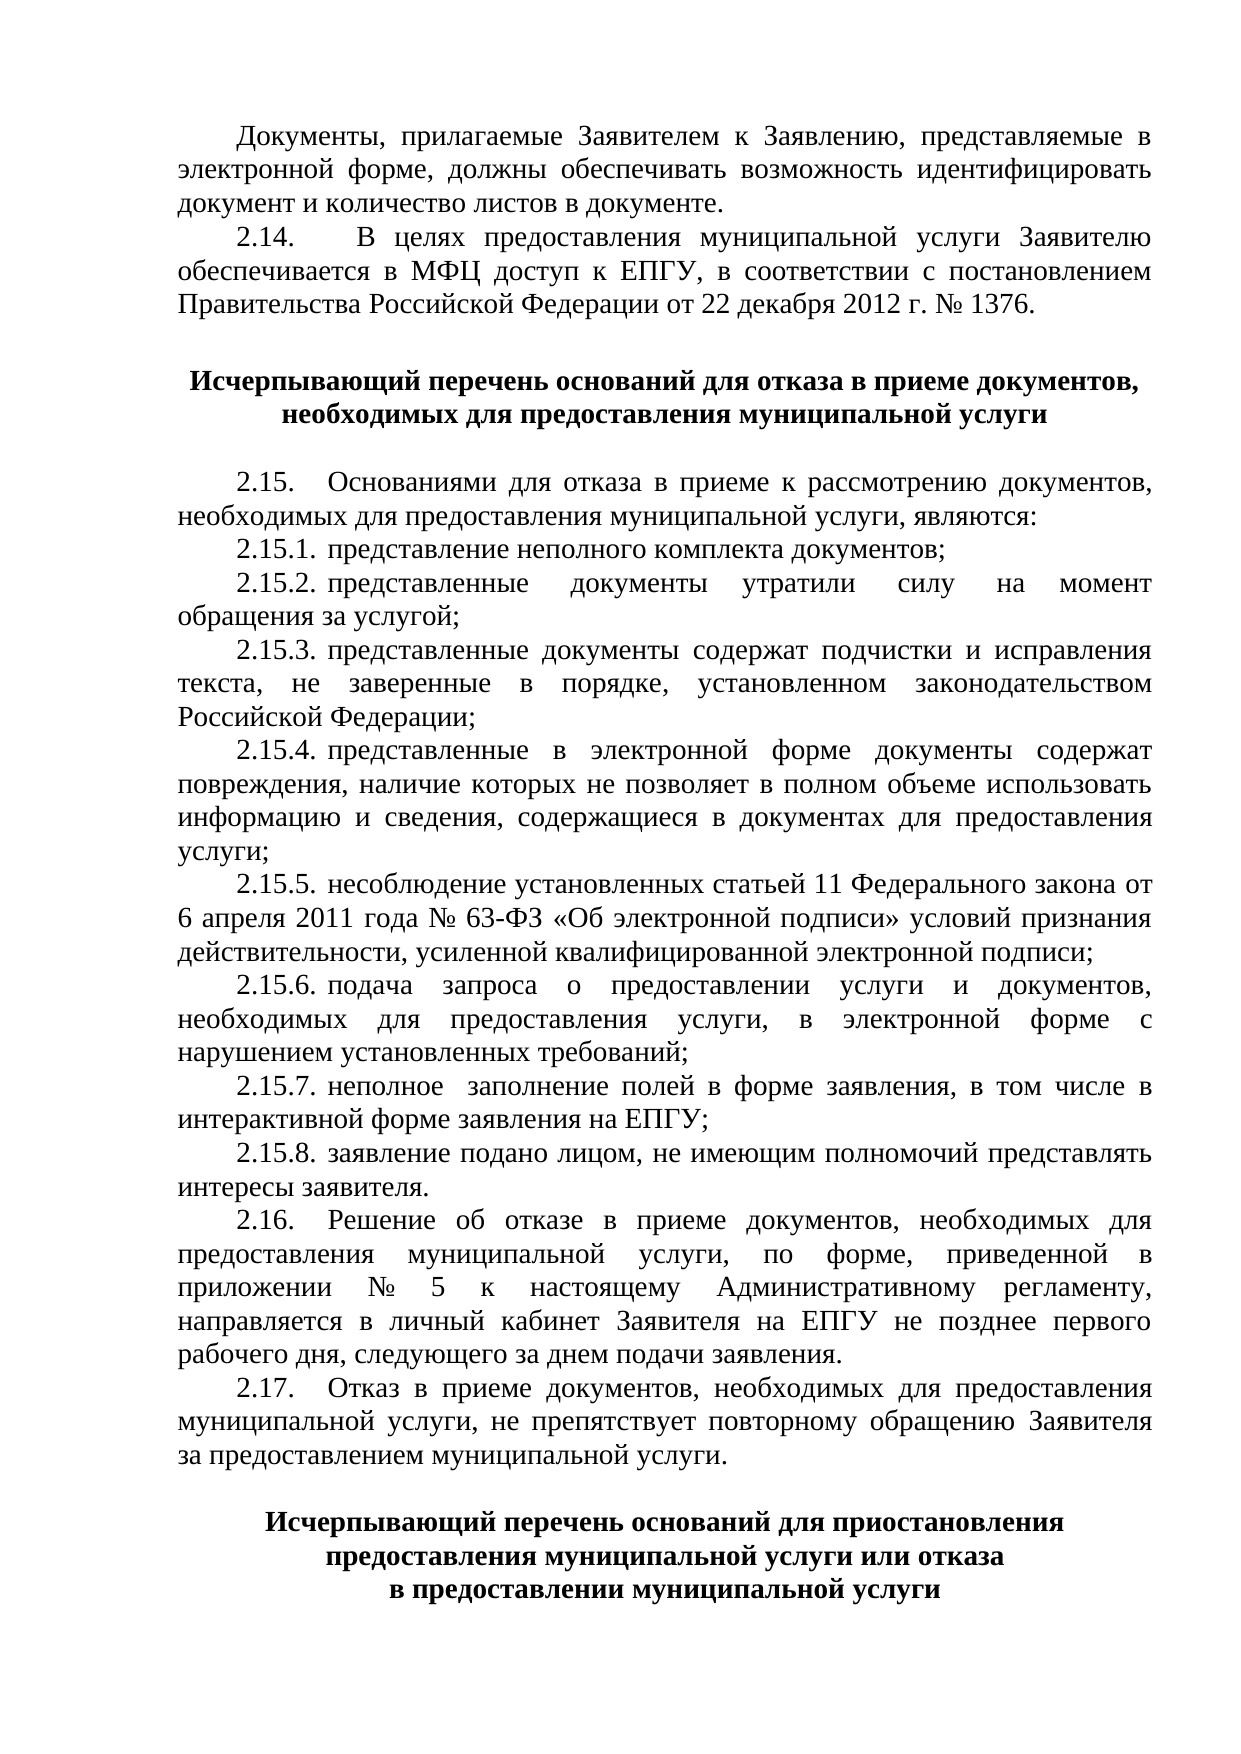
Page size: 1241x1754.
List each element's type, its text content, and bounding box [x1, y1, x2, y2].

list представленные в электронной форме документы содержат повреждения, наличие которых не позволяет в полном объеме использовать информацию и сведения, содержащиеся в документах для предоставления услуги; [177, 732, 1152, 867]
list Основаниями для отказа в приеме к рассмотрению документов, необходимых для предоставления муниципальной услуги, являются: [177, 464, 1152, 531]
text Документы, прилагаемые Заявителем к Заявлению, представляемые в электронной форме, должны обеспечивать возможность идентифицировать документ и количество листов в документе. [177, 118, 1152, 219]
list представленные документы утратили силу на момент обращения за услугой; [177, 565, 1152, 632]
subtitle Исчерпывающий перечень оснований для приостановления предоставления муниципальной услуги или отказа [177, 1504, 1152, 1572]
list Отказ в приеме документов, необходимых для предоставления муниципальной услуги, не препятствует повторному обращению Заявителя за предоставлением муниципальной услуги. [177, 1370, 1152, 1471]
list несоблюдение установленных статьей 11 Федерального закона от 6 апреля 2011 года № 63-ФЗ «Об электронной подписи» условий признания действительности, усиленной квалифицированной электронной подписи; [177, 867, 1152, 967]
list представленные документы содержат подчистки и исправления текста, не заверенные в порядке, установленном законодательством Российской Федерации; [177, 632, 1152, 732]
list неполное заполнение полей в форме заявления, в том числе в интерактивной форме заявления на ЕПГУ; [177, 1068, 1152, 1135]
list заявление подано лицом, не имеющим полномочий представлять интересы заявителя. [177, 1135, 1152, 1202]
list Решение об отказе в приеме документов, необходимых для предоставления муниципальной услуги, по форме, приведенной в приложении № 5 к настоящему Административному регламенту, направляется в личный кабинет Заявителя на ЕПГУ не позднее первого рабочего дня, следующего за днем подачи заявления. [177, 1202, 1152, 1370]
subtitle Исчерпывающий перечень оснований для отказа в приеме документов, необходимых для предоставления муниципальной услуги [177, 363, 1152, 430]
list В целях предоставления муниципальной услуги Заявителю обеспечивается в МФЦ доступ к ЕПГУ, в соответствии с постановлением Правительства Российской Федерации от 22 декабря 2012 г. № 1376. [177, 219, 1152, 320]
list представление неполного комплекта документов; [177, 531, 1152, 565]
list подача запроса о предоставлении услуги и документов, необходимых для предоставления услуги, в электронной форме с нарушением установленных требований; [177, 967, 1152, 1068]
text в предоставлении муниципальной услуги [177, 1572, 1152, 1605]
